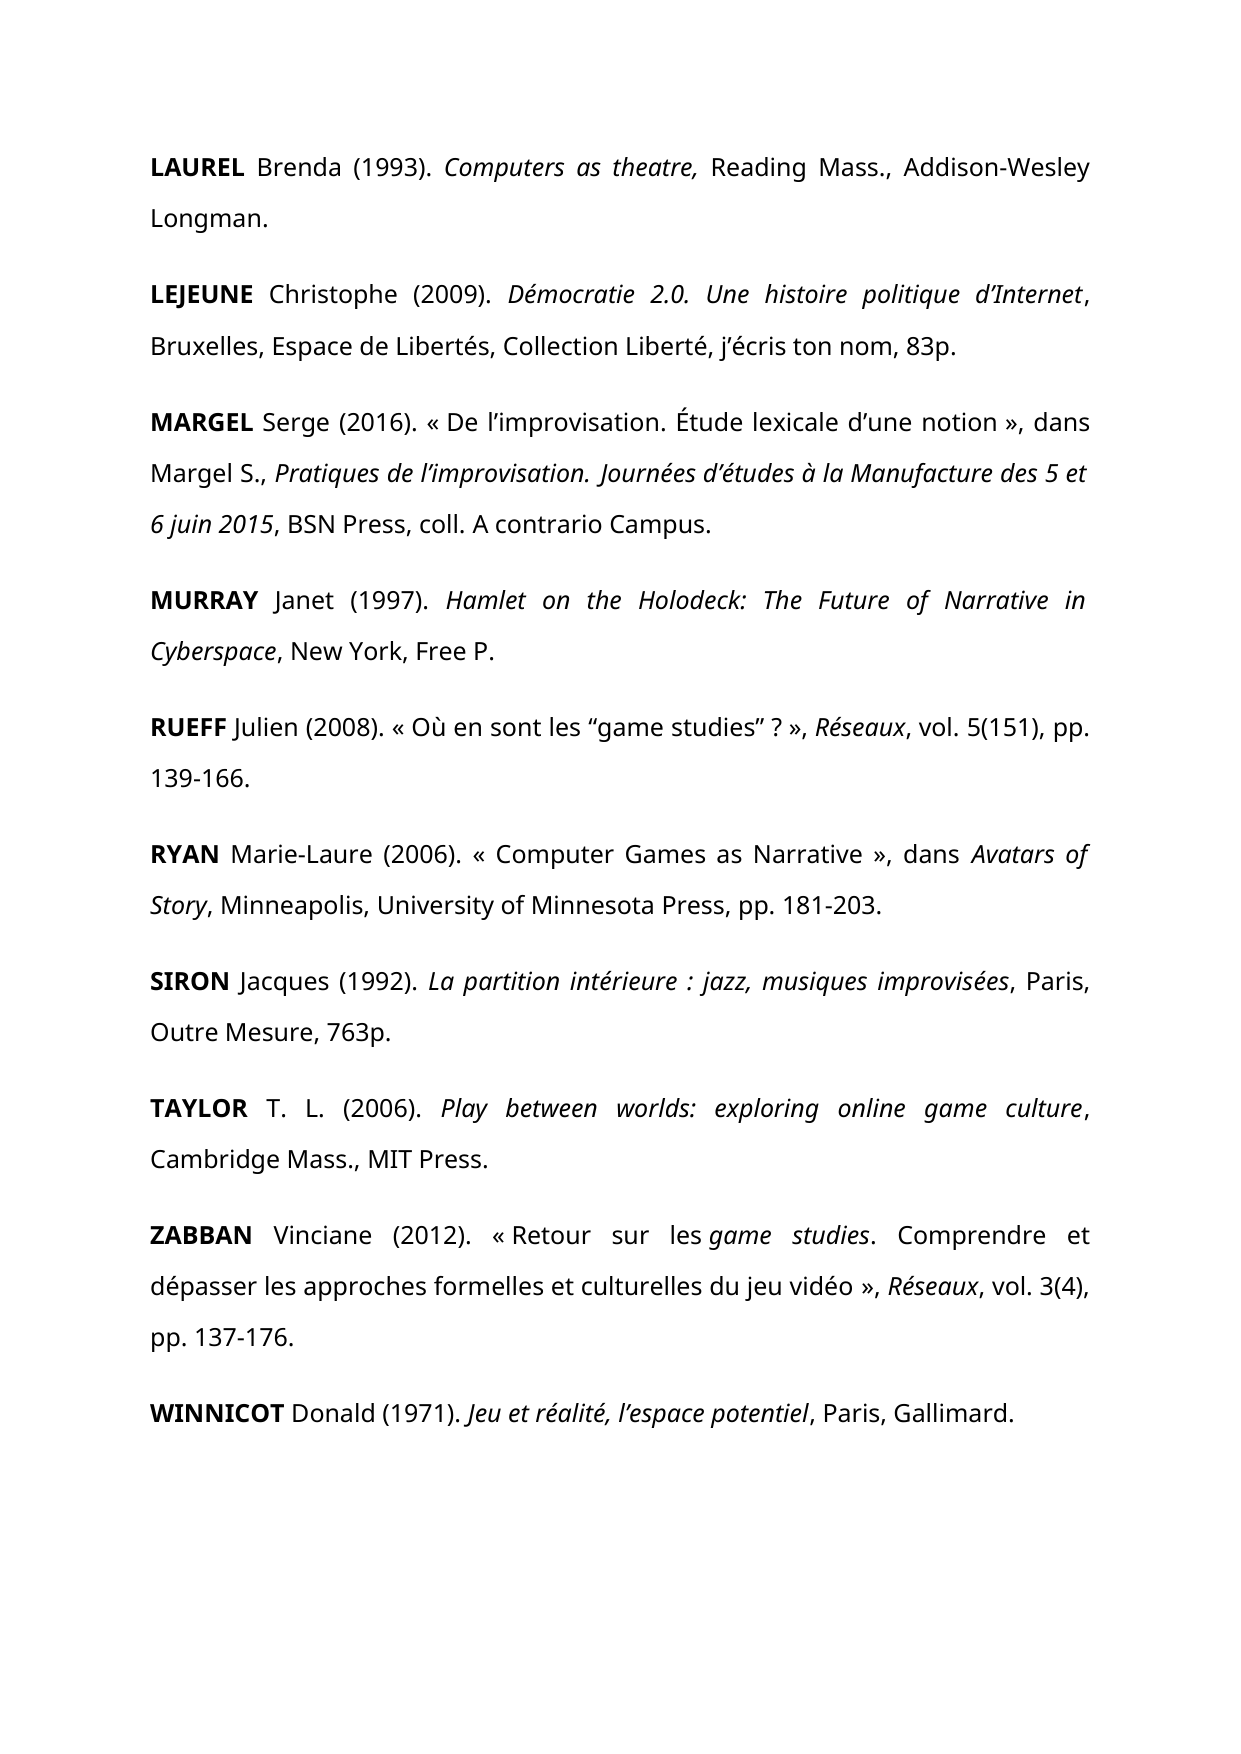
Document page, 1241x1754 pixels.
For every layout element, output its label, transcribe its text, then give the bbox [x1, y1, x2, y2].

text RYAN Marie-Laure (2006). « Computer Games as Narrative », dans Avatars of Story, Minneapolis, University of Minnesota Press, pp. 181-203. [150, 836, 1090, 922]
text MARGEL Serge (2016). « De l’improvisation. Étude lexicale d’une notion », dans Margel S., Pratiques de l’improvisation. Journées d’études à la Manufacture des 5 et 6 juin 2015, BSN Press, coll. A contrario Campus. [150, 404, 1090, 540]
text RUEFF Julien (2008). « Où en sont les “game studies” ? », Réseaux, vol. 5(151), pp. 139-166. [150, 709, 1090, 794]
text LEJEUNE Christophe (2009). Démocratie 2.0. Une histoire politique d’Internet, Bruxelles, Espace de Libertés, Collection Liberté, j’écris ton nom, 83p. [150, 277, 1090, 362]
text TAYLOR T. L. (2006). Play between worlds: exploring online game culture, Cambridge Mass., MIT Press. [150, 1091, 1090, 1176]
text LAUREL Brenda (1993). Computers as theatre, Reading Mass., Addison-Wesley Longman. [150, 150, 1090, 235]
text WINNICOT Donald (1971). Jeu et réalité, l’espace potentiel, Paris, Gallimard. [150, 1396, 1090, 1430]
text MURRAY Janet (1997). Hamlet on the Holodeck: The Future of Narrative in Cyberspace, New York, Free P. [150, 582, 1090, 667]
text SIRON Jacques (1992). La partition intérieure : jazz, musiques improvisées, Paris, Outre Mesure, 763p. [150, 963, 1090, 1049]
text ZABBAN Vinciane (2012). « Retour sur les game studies. Comprendre et dépasser les approches formelles et culturelles du jeu vidéo », Réseaux, vol. 3(4), pp. 137-176. [150, 1218, 1090, 1354]
